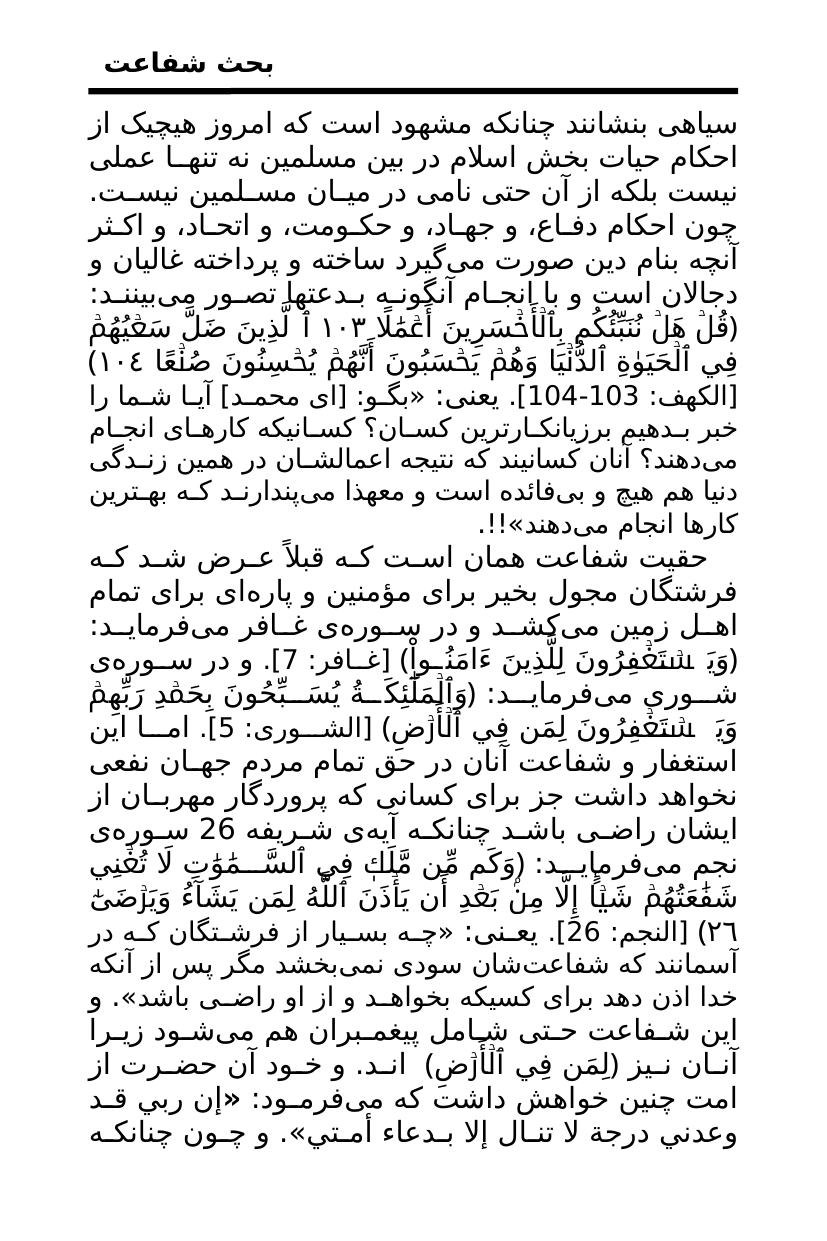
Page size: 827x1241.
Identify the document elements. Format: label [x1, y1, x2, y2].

text [89, 541, 738, 1149]
text [89, 106, 738, 541]
